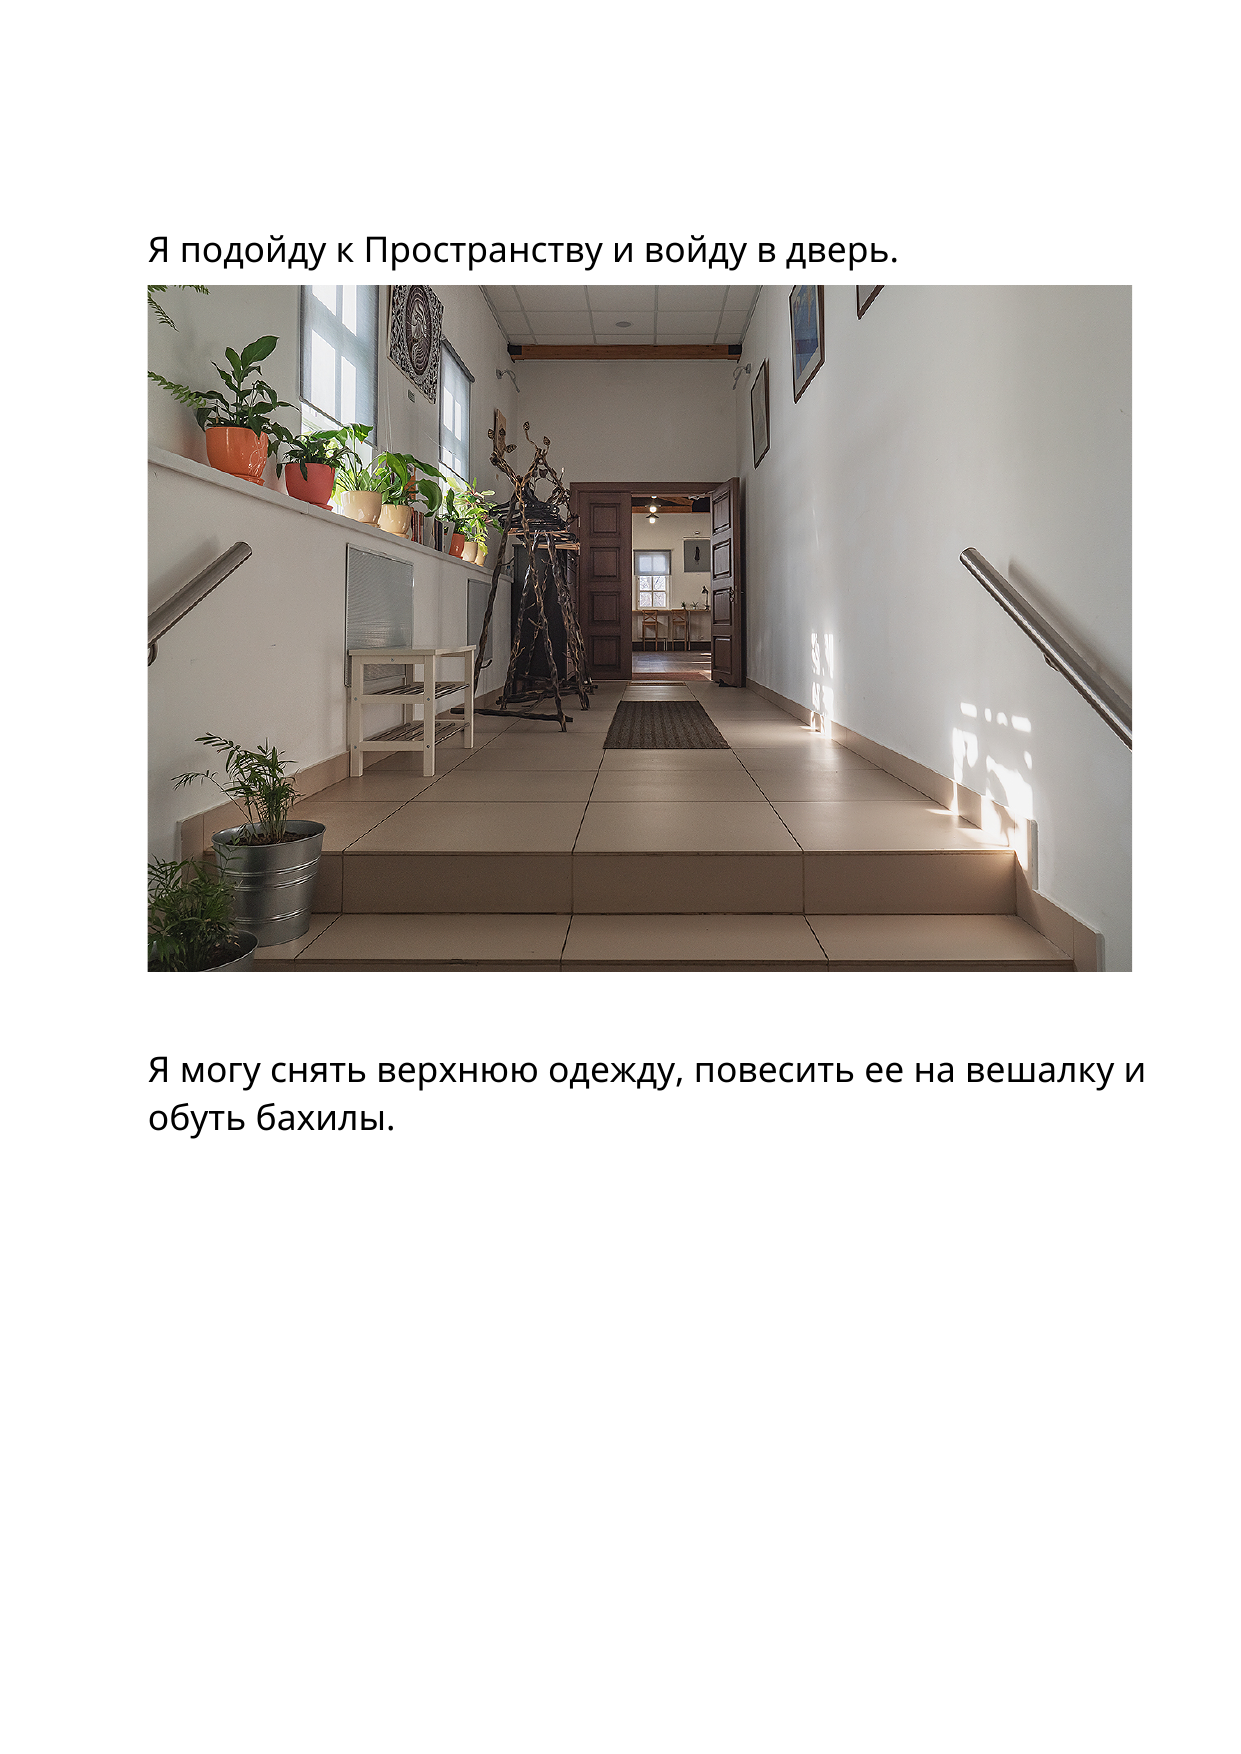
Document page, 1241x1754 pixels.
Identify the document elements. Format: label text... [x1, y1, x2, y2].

text Я могу снять верхнюю одежду, повесить ее на вешалку и обуть бахилы. [148, 1044, 1196, 1141]
text Я подойду к Пространству и войду в дверь. [148, 225, 1196, 273]
picture [147, 285, 1133, 972]
